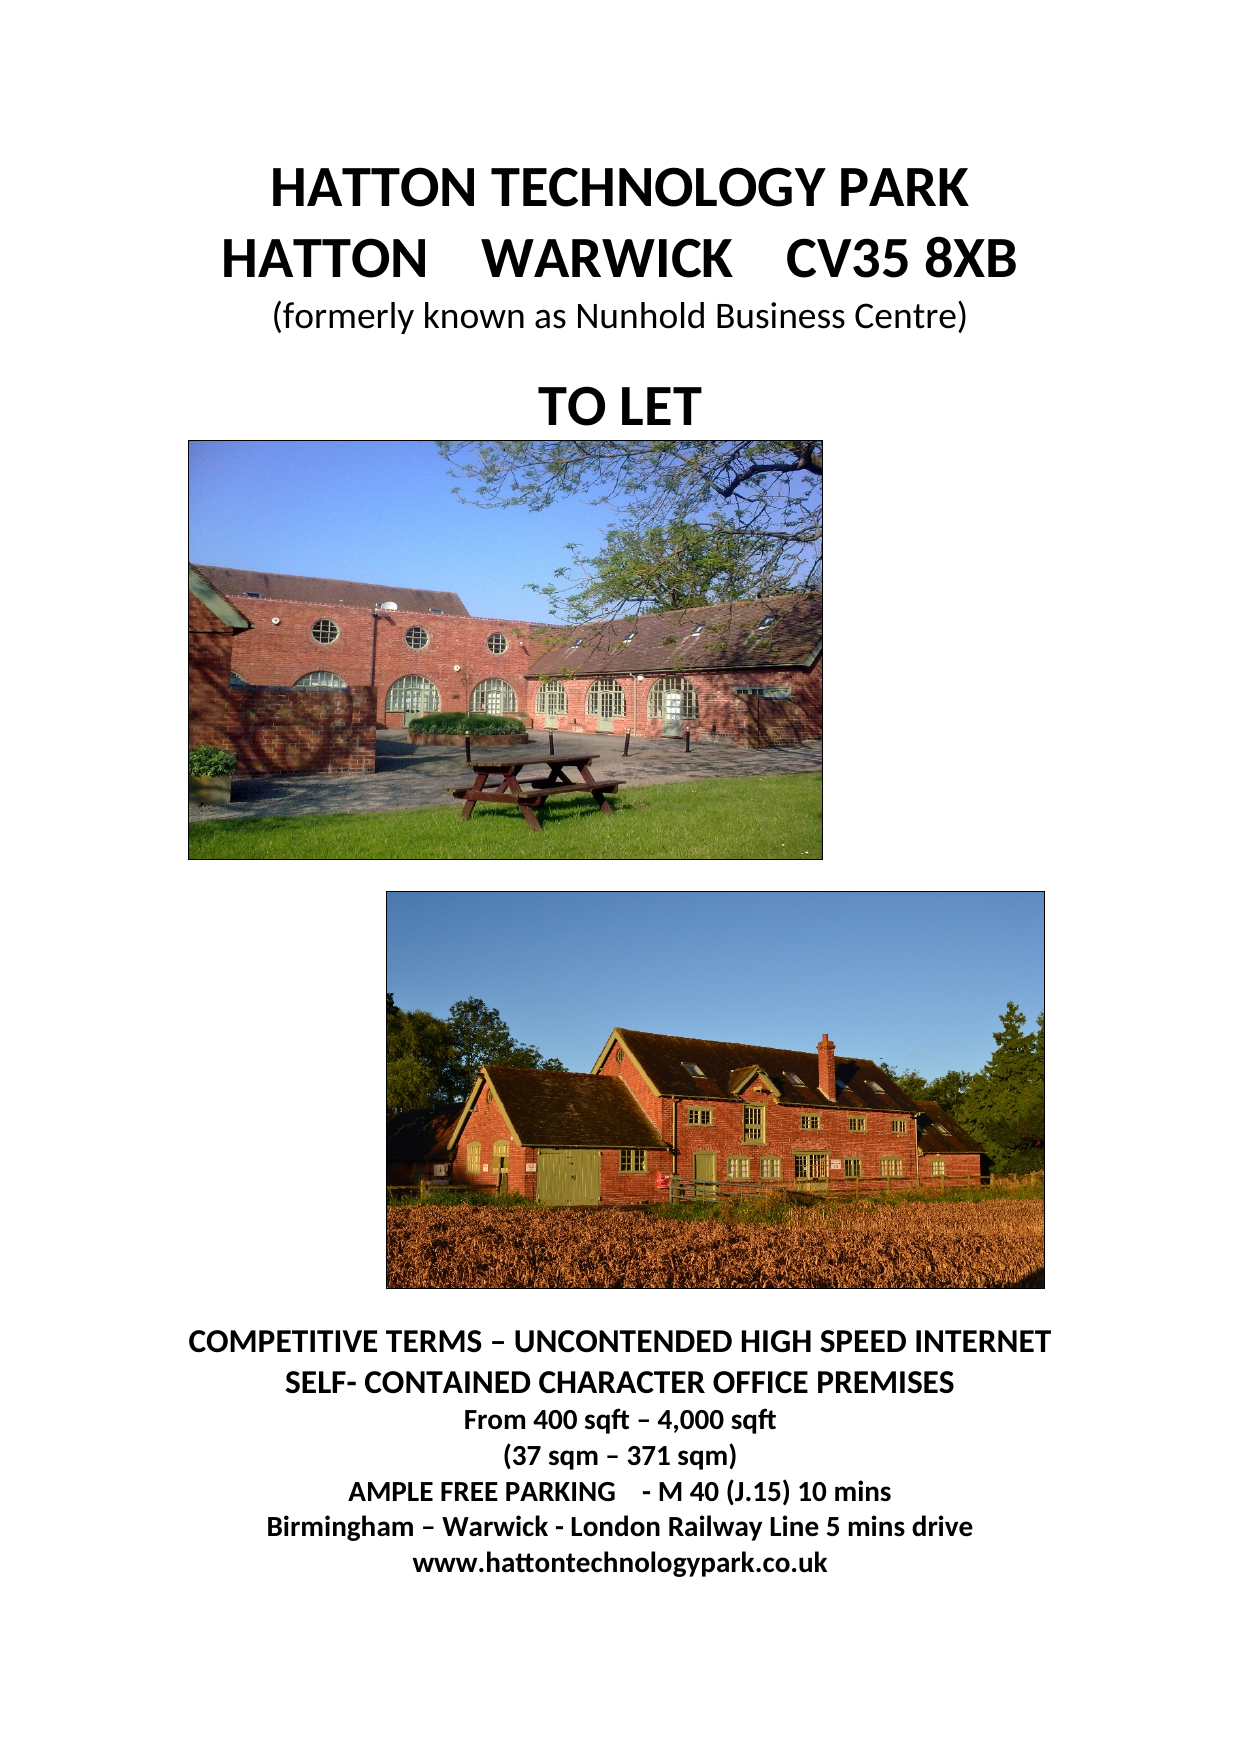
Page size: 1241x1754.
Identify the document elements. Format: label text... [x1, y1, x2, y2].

text HATTON CV35 8XB [187, 221, 1053, 292]
text (formerly known as Nunhold Business Centre) [187, 292, 1053, 338]
picture [387, 892, 1044, 1288]
text – - Railway Line 5 mins drive [187, 1508, 1053, 1544]
text TO LET [187, 369, 1053, 440]
text COMPETITIVE TERMS – UNCONTENDED HIGH SPEED INTERNET [187, 1320, 1053, 1361]
text AMPLE FREE PARKING - M 40 (J.15) 10 mins [187, 1473, 1053, 1508]
picture [189, 441, 822, 859]
text (37 sqm – 371 sqm) [187, 1437, 1053, 1473]
text SELF- CONTAINED CHARACTER OFFICE PREMISES [187, 1361, 1053, 1401]
text From 400 sqft – 4,000 sqft [187, 1401, 1053, 1437]
text www.hattontechnologypark.co.uk [187, 1544, 1053, 1579]
